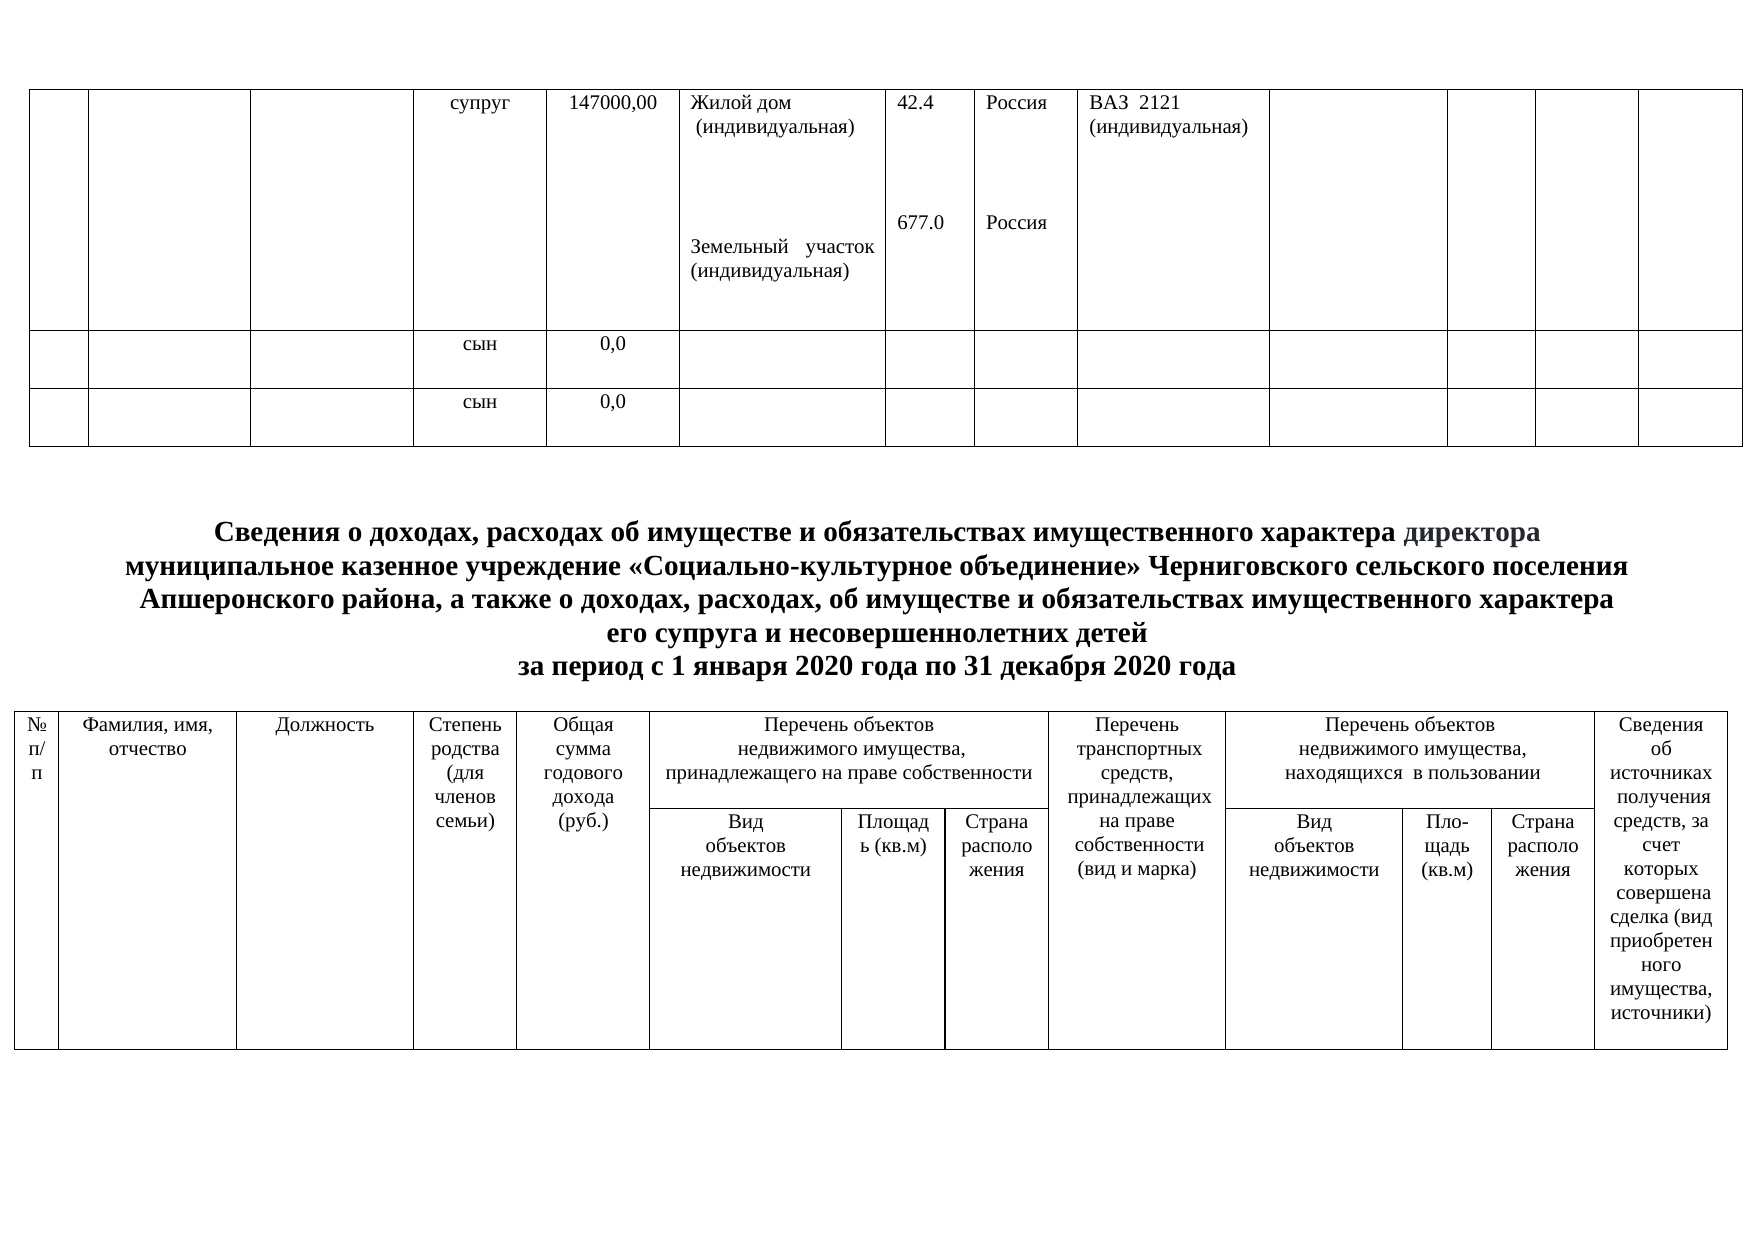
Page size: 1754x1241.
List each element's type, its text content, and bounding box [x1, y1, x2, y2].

table_cell [680, 389, 885, 446]
table_cell [251, 389, 413, 446]
table_header Перечень транспортных средств, принадлежащих на праве собственности (вид и марка) [1049, 712, 1225, 1048]
table_cell [89, 389, 250, 446]
table_cell [1448, 389, 1535, 446]
table_cell [1078, 331, 1269, 388]
table_cell сын [414, 389, 546, 446]
table_cell [1270, 389, 1447, 446]
table_cell [975, 331, 1077, 388]
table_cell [650, 809, 841, 1048]
table_cell сын [414, 331, 546, 388]
table_cell 0,0 [547, 331, 679, 388]
table_cell [1448, 331, 1535, 388]
table_cell [1639, 331, 1742, 388]
table_header Должность [237, 712, 413, 1048]
table_cell [30, 389, 88, 446]
table_cell [680, 331, 885, 388]
table_cell 147000,00 [547, 90, 679, 330]
table_cell супруг [414, 90, 546, 330]
table_cell Пло-щадь (кв.м) [1403, 809, 1491, 1048]
table_cell Россия Россия [975, 90, 1077, 330]
table_cell 42.4 677.0 [886, 90, 974, 330]
table_cell [1536, 389, 1638, 446]
table_cell [1639, 389, 1742, 446]
table_cell [89, 90, 250, 330]
table_cell [1270, 90, 1447, 330]
table_cell [1536, 331, 1638, 388]
table_header Фамилия, имя, отчество [59, 712, 236, 1048]
table_cell [30, 90, 88, 330]
table_cell [1078, 389, 1269, 446]
table_cell [1448, 90, 1535, 330]
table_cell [1226, 809, 1402, 1048]
table_cell [886, 331, 974, 388]
text за период с 1 января 2020 года по 31 декабря 2020 года [118, 648, 1636, 682]
table_header № п/п [15, 712, 58, 1048]
table_cell [886, 389, 974, 446]
table_cell [1536, 90, 1638, 330]
table_cell 0,0 [547, 389, 679, 446]
table_cell [1270, 331, 1447, 388]
table_cell ВАЗ 2121 (индивидуальная) [1078, 90, 1269, 330]
table_cell [1639, 90, 1742, 330]
table_header Степень родства (для членов семьи) [414, 712, 516, 1048]
table_cell [30, 331, 88, 388]
table_cell Страна расположения [946, 809, 1048, 1048]
table_header Перечень объектов недвижимого имущества, принадлежащего на праве собственности [650, 712, 1048, 808]
table_header Перечень объектов недвижимого имущества, находящихся в пользовании [1226, 712, 1594, 808]
table_cell [251, 90, 413, 330]
table_cell [89, 331, 250, 388]
table_cell [975, 389, 1077, 446]
table_cell Страна расположения [1492, 809, 1594, 1048]
table_cell Площадь (кв.м) [842, 809, 944, 1048]
table_cell [251, 331, 413, 388]
table_header Сведения об источниках получения средств, за счет которых совершена сделка (вид приобретенного имущества, источники) [1595, 712, 1727, 1048]
table_header Общая сумма годового дохода (руб.) [517, 712, 649, 1048]
table_cell Жилой дом (индивидуальная) Земельный участок (индивидуальная) [680, 90, 885, 330]
text Сведения о доходах, расходах об имуществе и обязательствах имущественного характера директора муниципальное казенное учреждение «Социально-культурное объединение» Черниговского сельского поселения Апшеронского района, а также о доходах, расходах, об имуществе и обязательствах имущественного характера его супруга и несовершеннолетних детей [118, 514, 1636, 648]
